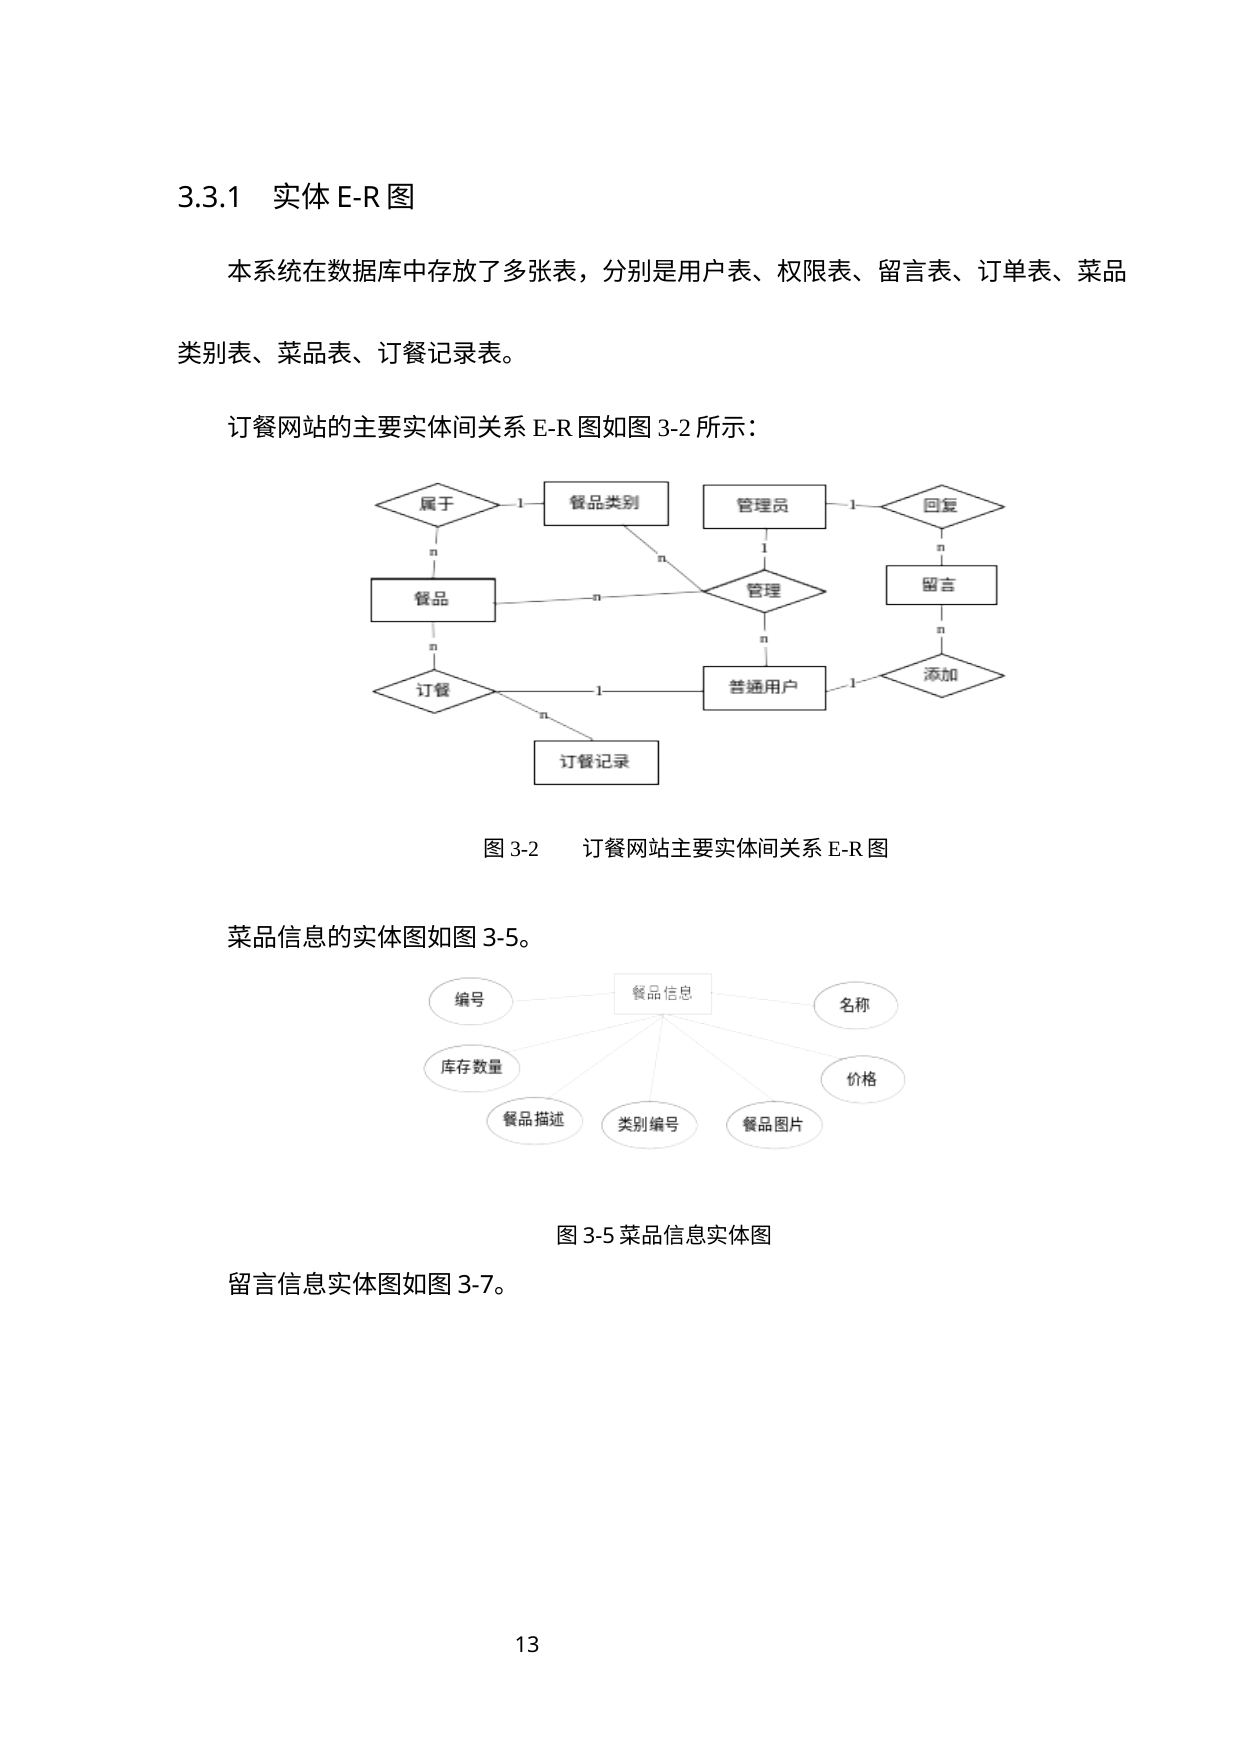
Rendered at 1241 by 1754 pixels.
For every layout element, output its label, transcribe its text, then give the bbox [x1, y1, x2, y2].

text 图3-5菜品信息实体图 [177, 1217, 1152, 1250]
text 图3-2 订餐网站主要实体间关系E-R图 [177, 831, 1152, 863]
text 本系统在数据库中存放了多张表，分别是用户表、权限表、留言表、订单表、菜品类别表、菜品表、订餐记录表。 [177, 237, 1152, 384]
text 3.3.1 实体E-R图 [177, 162, 1152, 227]
text 订餐网站的主要实体间关系E-R图如图3-2所示： [177, 393, 1152, 458]
text 菜品信息的实体图如图3-5。 [177, 903, 1152, 968]
text 留言信息实体图如图3-7。 [177, 1250, 1152, 1315]
